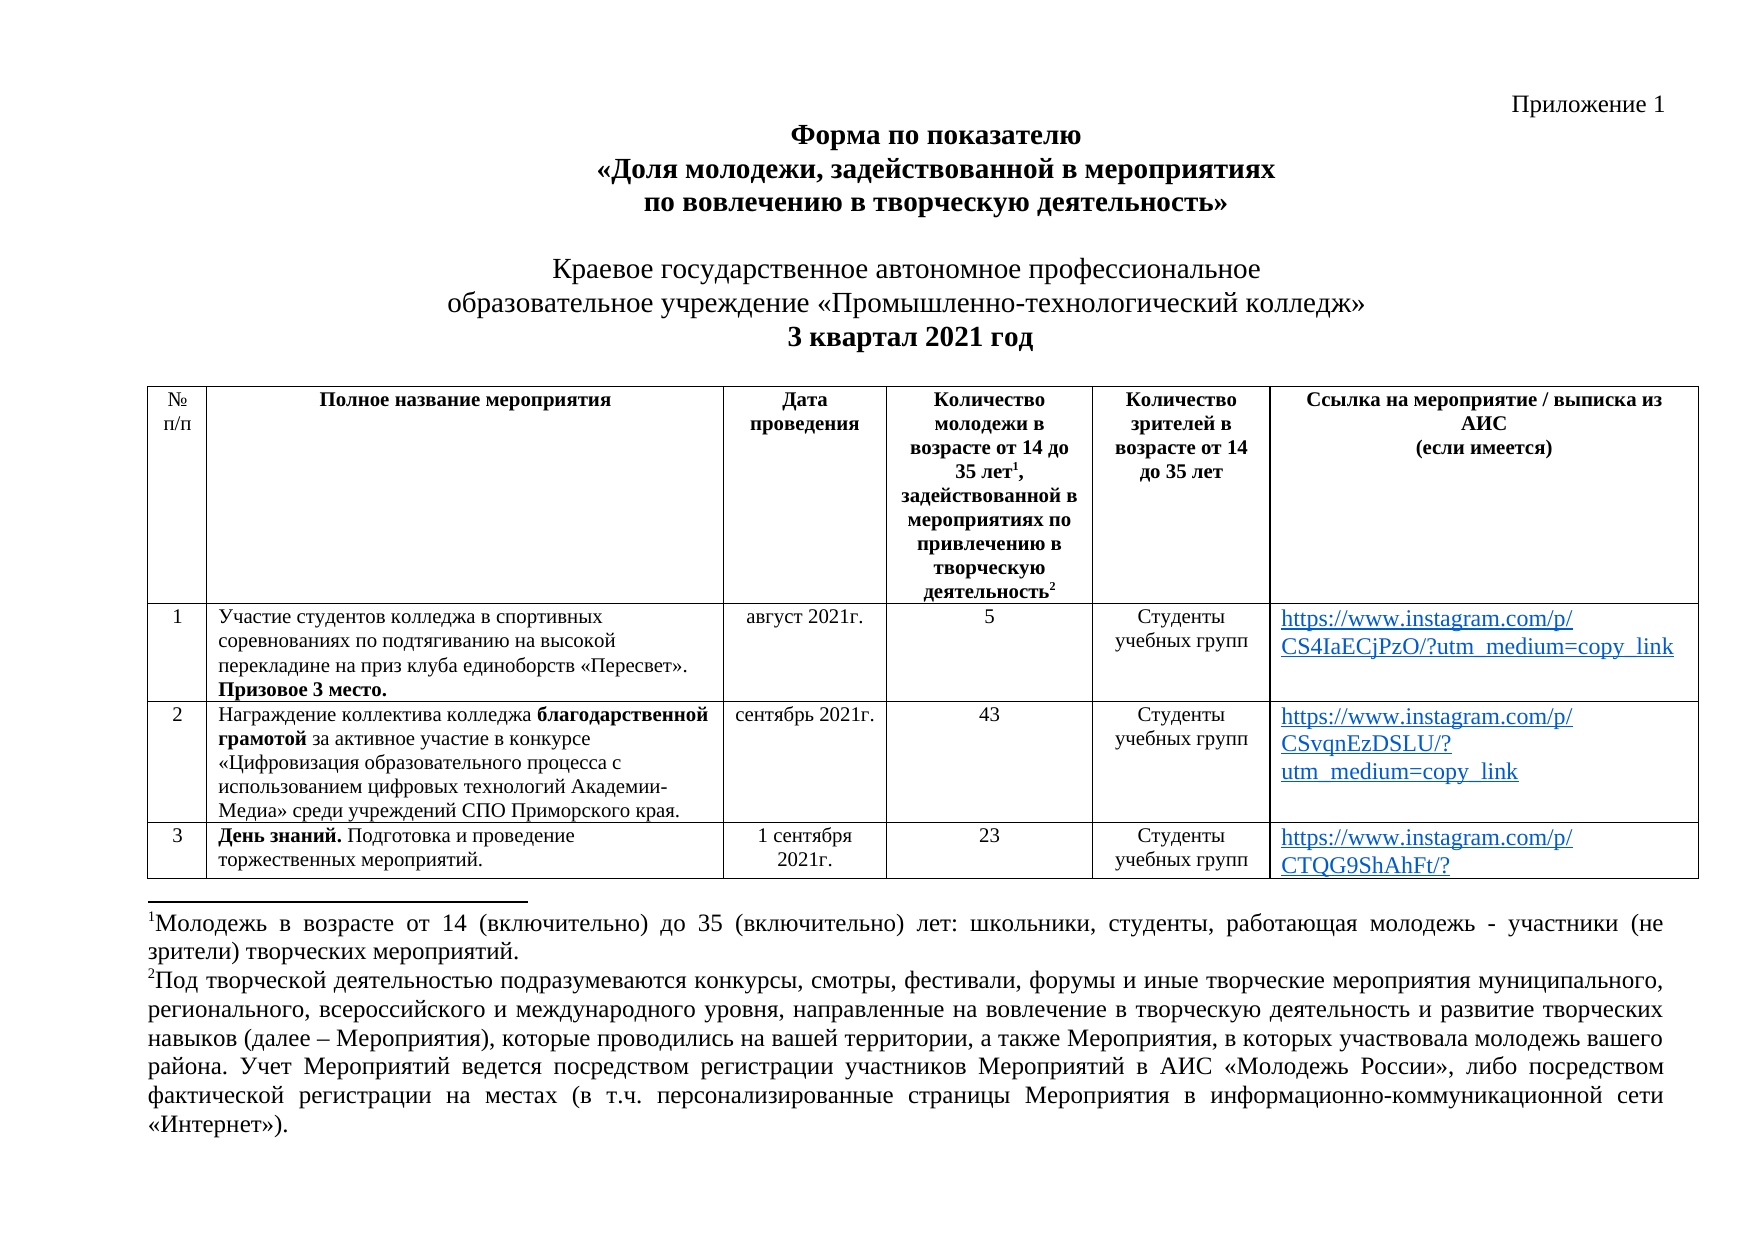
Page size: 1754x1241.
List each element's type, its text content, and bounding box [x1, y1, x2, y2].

table_cell Участие студентов колледжа в спортивных соревнованиях по подтягиванию на высокой перекладине на приз клуба единоборств «Пересвет». Призовое 3 место. [207, 604, 723, 701]
table_cell 1 [148, 604, 206, 701]
text «Доля молодежи, задействованной в мероприятиях [148, 151, 1665, 184]
text Краевое государственное автономное профессиональное [148, 252, 1665, 285]
table_cell https://www.instagram.com/p/CSvqnEzDSLU/?utm_medium=copy_link [1271, 702, 1698, 822]
text 3 квартал 2021 год [148, 319, 1665, 352]
text Приложение 1 [148, 89, 1665, 117]
table_cell 43 [887, 702, 1092, 822]
text Форма по показателю [148, 117, 1665, 151]
table_cell https://www.instagram.com/p/CS4IaECjPzO/?utm_medium=copy_link [1271, 604, 1698, 701]
table_header Количество молодежи в возрасте от 14 до 35 лет, задействованной в мероприятиях по привлечению в творческую деятельность [887, 387, 1092, 603]
table_cell https://www.instagram.com/p/CTQG9ShAhFt/?utm_medium=copy_link [1450, 823, 1698, 878]
table_cell 5 [887, 604, 1092, 701]
table_header Ссылка на мероприятие / выписка из АИС (если имеется) [1271, 387, 1698, 603]
table_cell Студенты учебных групп [1093, 604, 1269, 701]
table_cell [1093, 823, 1269, 878]
text образовательное учреждение «Промышленно-технологический колледж» [148, 285, 1665, 319]
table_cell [207, 823, 723, 878]
table_cell Студенты учебных групп [1093, 702, 1269, 822]
table_cell 3 [148, 823, 206, 878]
table_cell Награждение коллектива колледжа благодарственной грамотой за активное участие в конкурсе «Цифровизация образовательного процесса с использованием цифровых технологий Академии-Медиа» среди учреждений СПО Приморского края. [207, 702, 723, 822]
table_cell август 2021г. [724, 604, 886, 701]
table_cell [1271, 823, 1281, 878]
table_header Количество зрителей в возрасте от 14 до 35 лет [1093, 387, 1269, 603]
table_cell сентябрь 2021г. [724, 702, 886, 822]
table_header Полное название мероприятия [207, 387, 723, 603]
table_header Дата проведения [724, 387, 886, 603]
text по вовлечению в творческую деятельность» [148, 184, 1665, 218]
table_cell 23 [887, 823, 1092, 878]
table_header № п/п [148, 387, 206, 603]
table_cell 2 [148, 702, 206, 822]
table_cell 1 сентября 2021г. [724, 823, 886, 878]
